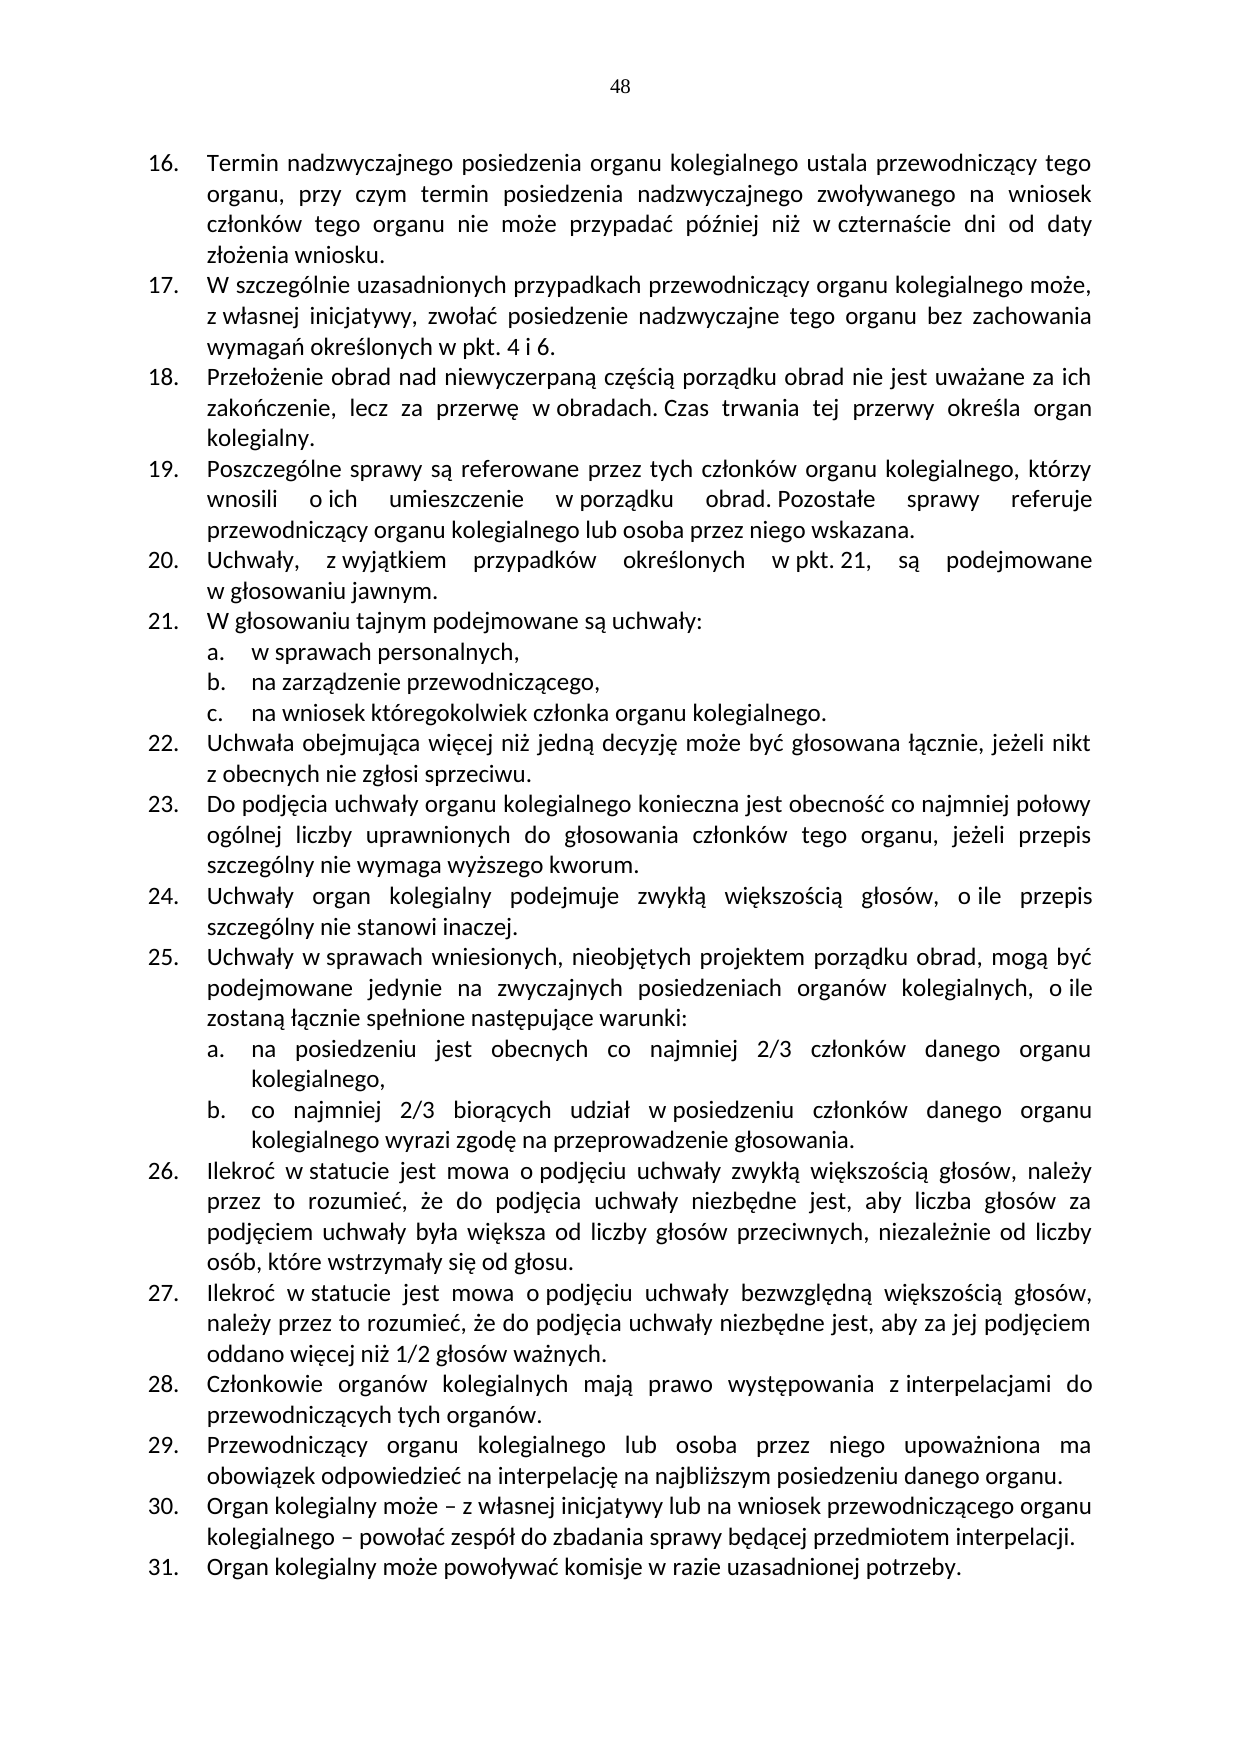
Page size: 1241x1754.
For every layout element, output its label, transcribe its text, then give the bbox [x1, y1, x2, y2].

list co najmniej 2/3 biorących udział w posiedzeniu członków danego organu kolegialnego wyrazi zgodę na przeprowadzenie głosowania. [207, 1094, 1093, 1155]
list Uchwała obejmująca więcej niż jedną decyzję może być głosowana łącznie, jeżeli nikt z obecnych nie zgłosi sprzeciwu. [148, 727, 1093, 788]
list na zarządzenie przewodniczącego, [207, 666, 1093, 697]
list Uchwały organ kolegialny podejmuje zwykłą większością głosów, o ile przepis szczególny nie stanowi inaczej. [148, 880, 1093, 941]
list Ilekroć w statucie jest mowa o podjęciu uchwały zwykłą większością głosów, należy przez to rozumieć, że do podjęcia uchwały niezbędne jest, aby liczba głosów za podjęciem uchwały była większa od liczby głosów przeciwnych, niezależnie od liczby osób, które wstrzymały się od głosu. [148, 1155, 1093, 1277]
list Ilekroć w statucie jest mowa o podjęciu uchwały bezwzględną większością głosów, należy przez to rozumieć, że do podjęcia uchwały niezbędne jest, aby za jej podjęciem oddano więcej niż 1/2 głosów ważnych. [148, 1277, 1093, 1368]
list na posiedzeniu jest obecnych co najmniej 2/3 członków danego organu kolegialnego, [207, 1033, 1093, 1094]
list Do podjęcia uchwały organu kolegialnego konieczna jest obecność co najmniej połowy ogólnej liczby uprawnionych do głosowania członków tego organu, jeżeli przepis szczególny nie wymaga wyższego kworum. [148, 788, 1093, 880]
list w sprawach personalnych, [207, 636, 1093, 666]
list Członkowie organów kolegialnych mają prawo występowania z interpelacjami do przewodniczących tych organów. [148, 1368, 1093, 1429]
list W szczególnie uzasadnionych przypadkach przewodniczący organu kolegialnego może, z własnej inicjatywy, zwołać posiedzenie nadzwyczajne tego organu bez zachowania wymagań określonych w pkt. 4 i 6. [148, 270, 1093, 361]
list Uchwały w sprawach wniesionych, nieobjętych projektem porządku obrad, mogą być podejmowane jedynie na zwyczajnych posiedzeniach organów kolegialnych, o ile zostaną łącznie spełnione następujące warunki: [148, 941, 1093, 1033]
list W głosowaniu tajnym podejmowane są uchwały: [148, 605, 1093, 636]
list Poszczególne sprawy są referowane przez tych członków organu kolegialnego, którzy wnosili o ich umieszczenie w porządku obrad. Pozostałe sprawy referuje przewodniczący organu kolegialnego lub osoba przez niego wskazana. [148, 453, 1093, 544]
list Termin nadzwyczajnego posiedzenia organu kolegialnego ustala przewodniczący tego organu, przy czym termin posiedzenia nadzwyczajnego zwoływanego na wniosek członków tego organu nie może przypadać później niż w czternaście dni od daty złożenia wniosku. [148, 148, 1093, 270]
list Uchwały, z wyjątkiem przypadków określonych w pkt. 21, są podejmowane w głosowaniu jawnym. [148, 544, 1093, 605]
list Organ kolegialny może powoływać komisje w razie uzasadnionej potrzeby. [148, 1552, 1093, 1582]
list Przełożenie obrad nad niewyczerpaną częścią porządku obrad nie jest uważane za ich zakończenie, lecz za przerwę w obradach. Czas trwania tej przerwy określa organ kolegialny. [148, 361, 1093, 453]
list Przewodniczący organu kolegialnego lub osoba przez niego upoważniona ma obowiązek odpowiedzieć na interpelację na najbliższym posiedzeniu danego organu. [148, 1429, 1093, 1491]
list Organ kolegialny może – z własnej inicjatywy lub na wniosek przewodniczącego organu kolegialnego – powołać zespół do zbadania sprawy będącej przedmiotem interpelacji. [148, 1491, 1093, 1552]
list na wniosek któregokolwiek członka organu kolegialnego. [207, 697, 1093, 727]
